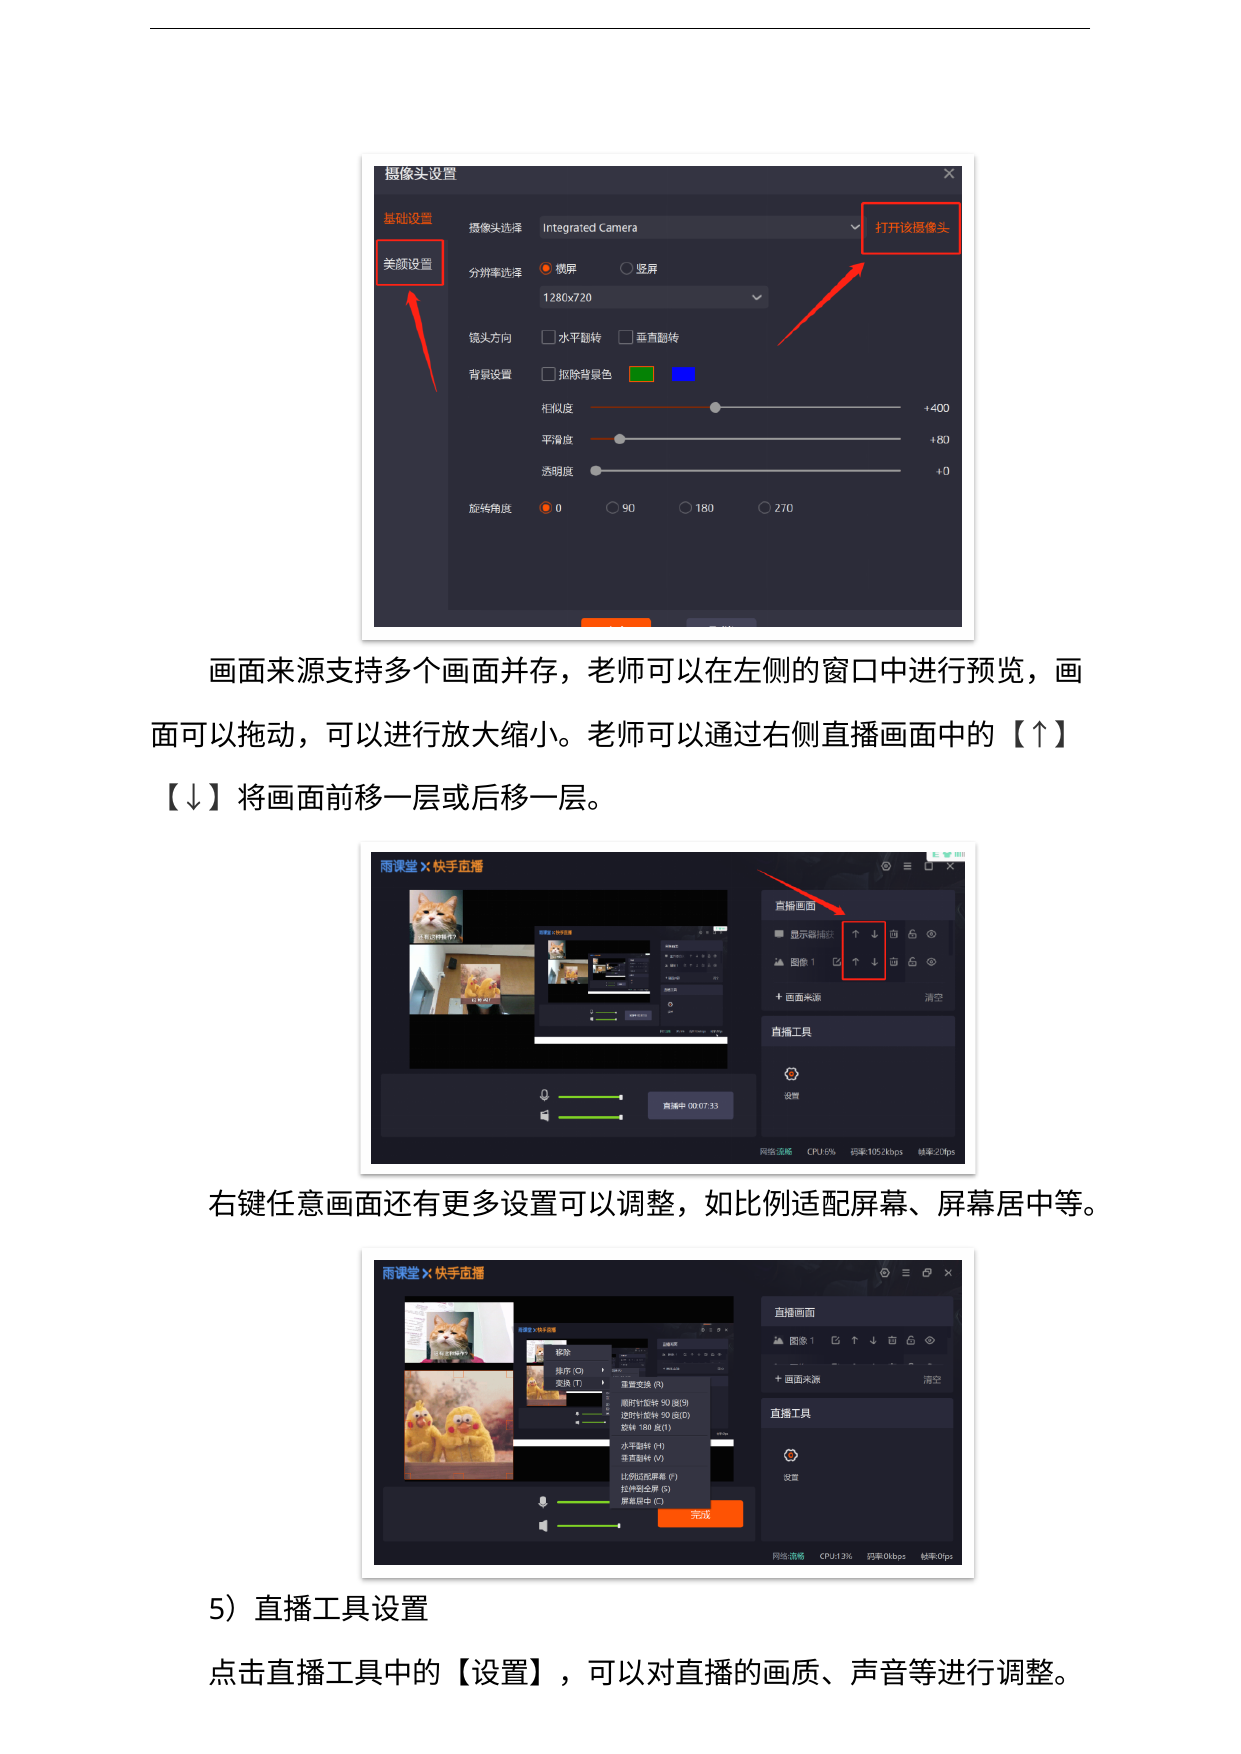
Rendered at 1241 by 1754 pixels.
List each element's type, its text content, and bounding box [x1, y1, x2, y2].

text 点击直播工具中的【设置】，可以对直播的画质、声音等进行调整。 [150, 1649, 1090, 1692]
picture [355, 150, 981, 648]
picture [355, 1243, 981, 1586]
text 画面来源支持多个画面并存，老师可以在左侧的窗口中进行预览，画面可以拖动，可以进行放大缩小。老师可以通过右侧直播画面中的【↑】【↓】将画面前移一层或后移一层。 [150, 648, 1090, 817]
text 右键任意画面还有更多设置可以调整，如比例适配屏幕、屏幕居中等。 [150, 1180, 1090, 1223]
picture [355, 838, 981, 1181]
text 5）直播工具设置 [150, 1586, 1090, 1628]
